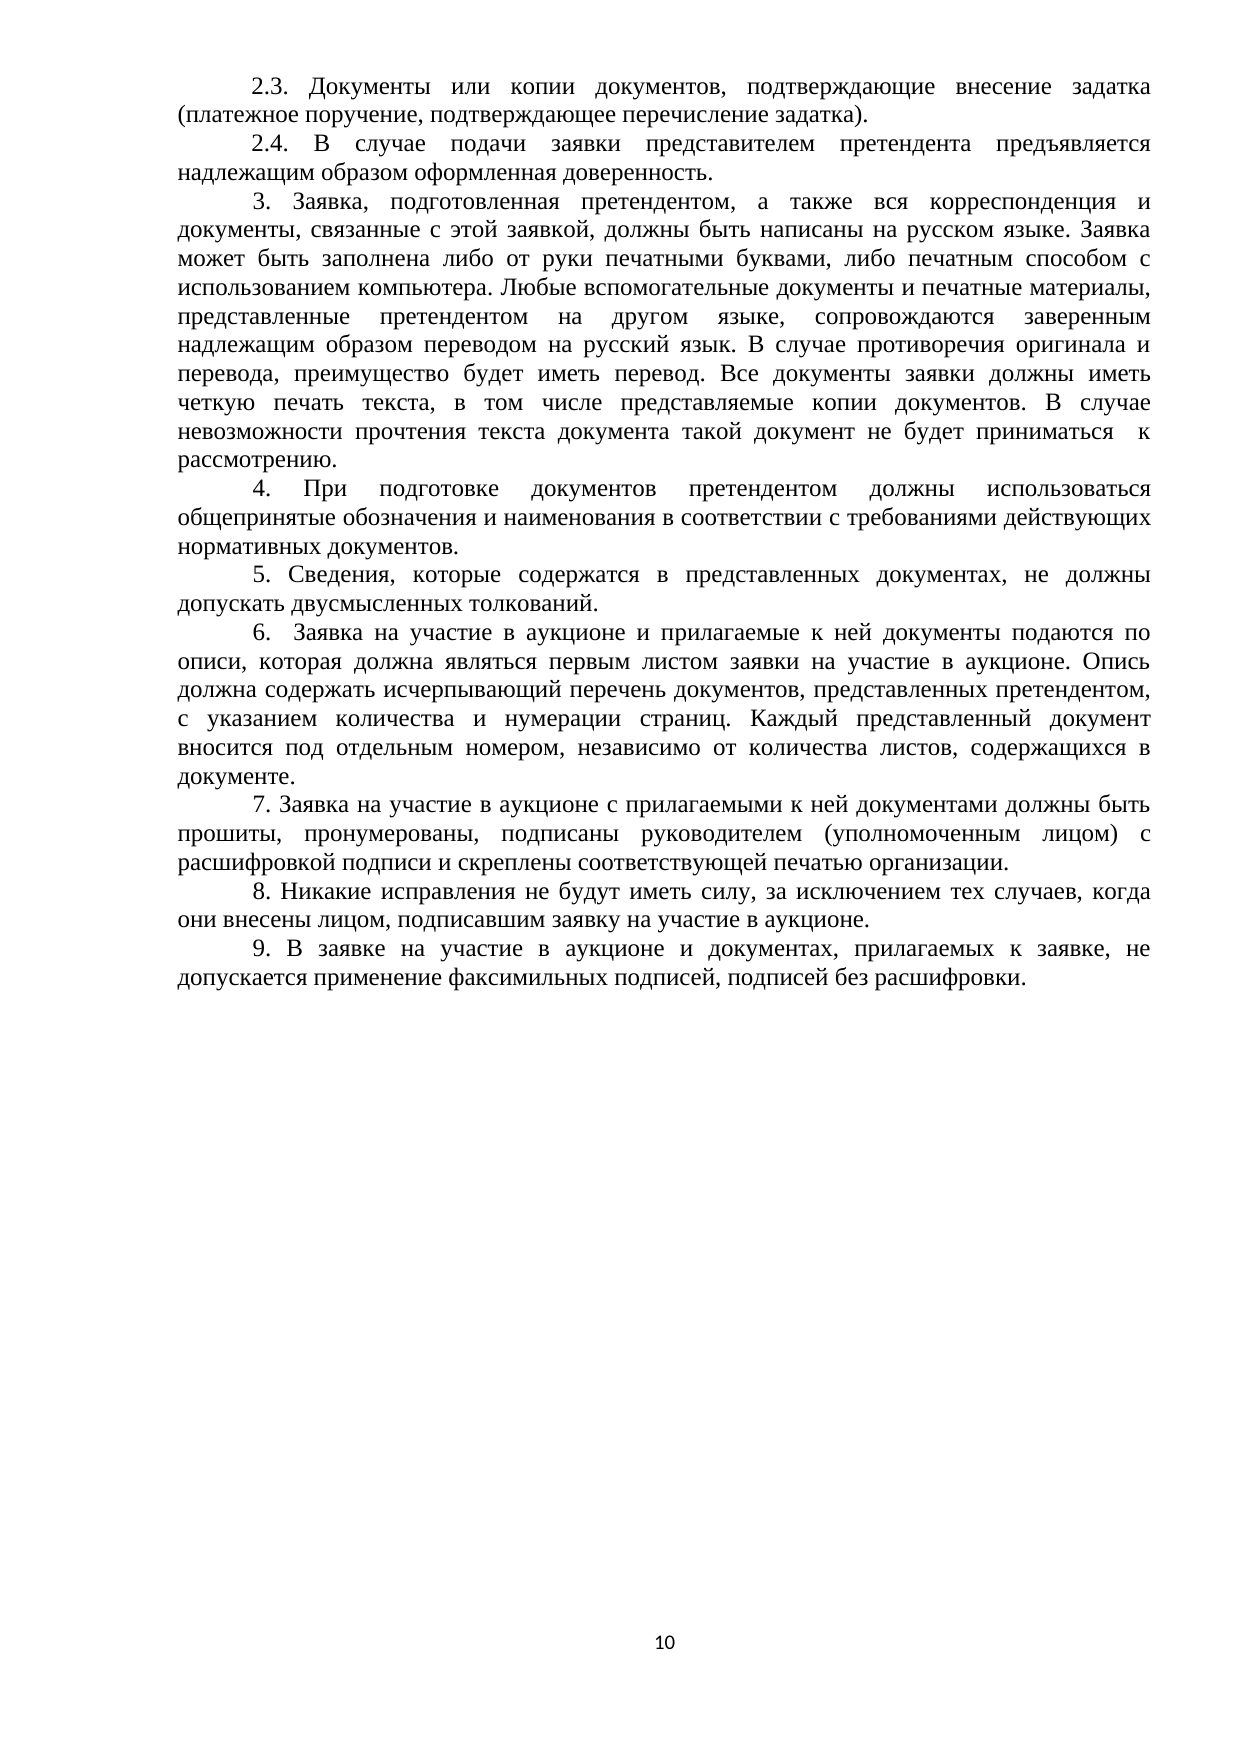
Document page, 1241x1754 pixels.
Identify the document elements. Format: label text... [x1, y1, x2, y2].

text 8. Никакие исправления не будут иметь силу, за исключением тех случаев, когда они внесены лицом, подписавшим заявку на участие в аукционе. [177, 876, 1152, 933]
text 5. Сведения, которые содержатся в представленных документах, не должны допускать двусмысленных толкований. [177, 559, 1152, 617]
text 6. Заявка на участие в аукционе и прилагаемые к ней документы подаются по описи, которая должна являться первым листом заявки на участие в аукционе. Опись должна содержать исчерпывающий перечень документов, представленных претендентом, с указанием количества и нумерации страниц. Каждый представленный документ вносится под отдельным номером, независимо от количества листов, содержащихся в документе. [177, 617, 1152, 789]
text 7. Заявка на участие в аукционе с прилагаемыми к ней документами должны быть прошиты, пронумерованы, подписаны руководителем (уполномоченным лицом) с расшифровкой подписи и скреплены соответствующей печатью организации. [177, 789, 1152, 876]
text 2.4. В случае подачи заявки представителем претендента предъявляется надлежащим образом оформленная доверенность. [177, 128, 1152, 186]
text 4. При подготовке документов претендентом должны использоваться общепринятые обозначения и наименования в соответствии с требованиями действующих нормативных документов. [177, 473, 1152, 559]
text 3. Заявка, подготовленная претендентом, а также вся корреспонденция и документы, связанные с этой заявкой, должны быть написаны на русском языке. Заявка может быть заполнена либо от руки печатными буквами, либо печатным способом с использованием компьютера. Любые вспомогательные документы и печатные материалы, представленные претендентом на другом языке, сопровождаются заверенным надлежащим образом переводом на русский язык. В случае противоречия оригинала и перевода, преимущество будет иметь перевод. Все документы заявки должны иметь четкую печать текста, в том числе представляемые копии документов. В случае невозможности прочтения текста документа такой документ не будет приниматься к рассмотрению. [177, 186, 1152, 473]
text 2.3. Документы или копии документов, подтверждающие внесение задатка (платежное поручение, подтверждающее перечисление задатка). [177, 71, 1152, 128]
text 9. В заявке на участие в аукционе и документах, прилагаемых к заявке, не допускается применение факсимильных подписей, подписей без расшифровки. [177, 933, 1152, 991]
